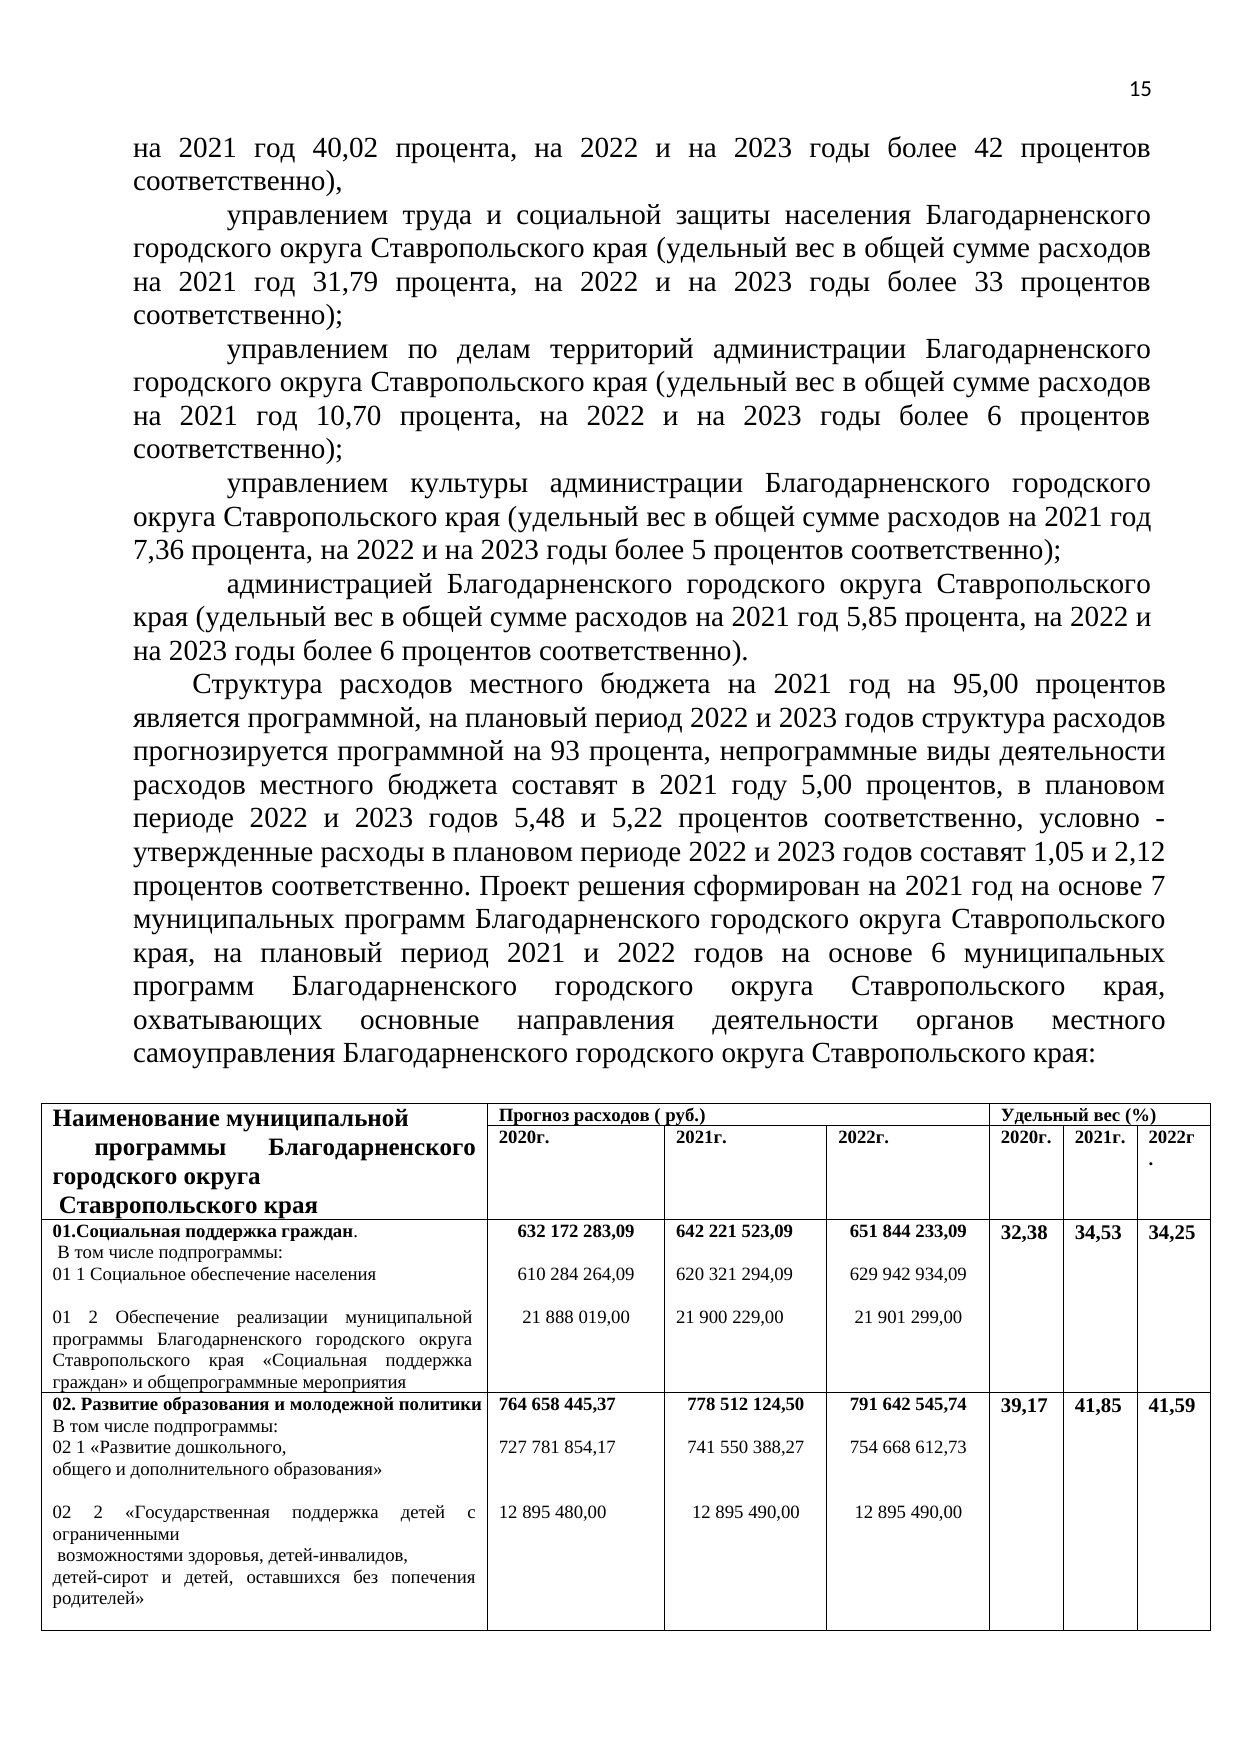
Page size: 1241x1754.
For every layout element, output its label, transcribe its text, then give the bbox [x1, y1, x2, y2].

text Структура расходов местного бюджета на 2021 год на 95,00 процентов является программной, на плановый период 2022 и 2023 годов структура расходов прогнозируется программной на 93 процента, непрограммные виды деятельности расходов местного бюджета составят в 2021 году 5,00 процентов, в плановом периоде 2022 и 2023 годов 5,48 и 5,22 процентов соответственно, условно -утвержденные расходы в плановом периоде 2022 и 2023 годов составят 1,05 и 2,12 процентов соответственно. Проект решения сформирован на 2021 год на основе 7 муниципальных программ Благодарненского городского округа Ставропольского края, на плановый период 2021 и 2022 годов на основе 6 муниципальных программ Благодарненского городского округа Ставропольского края, охватывающих основные направления деятельности органов местного самоуправления Благодарненского городского округа Ставропольского края: [133, 666, 1166, 1069]
table_cell 39,17 [990, 1393, 1063, 1630]
table_cell 2021г. [1064, 1126, 1137, 1218]
text администрацией Благодарненского городского округа Ставропольского края (удельный вес в общей сумме расходов на 2021 год 5,85 процента, на 2022 и на 2023 годы более 6 процентов соответственно). [133, 566, 1152, 666]
table_cell 41,85 [1064, 1393, 1137, 1630]
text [133, 130, 1152, 197]
table_header Прогноз расходов ( руб.) [488, 1104, 989, 1125]
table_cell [488, 1393, 664, 1630]
text управлением труда и социальной защиты населения Благодарненского городского округа Ставропольского края (удельный вес в общей сумме расходов на 2021 год 31,79 процента, на 2022 и на 2023 годы более 33 процентов соответственно); [133, 197, 1152, 331]
table_cell 34,53 [1064, 1220, 1137, 1392]
table_cell 632 172 283,09 610 284 264,09 21 888 019,00 [488, 1220, 664, 1392]
table_cell 41,59 [1138, 1393, 1210, 1630]
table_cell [827, 1393, 989, 1630]
table_cell 651 844 233,09 629 942 934,09 21 901 299,00 [827, 1220, 989, 1392]
table_header Наименование муниципальной программы Благодарненского городского округа Ставропольского края [42, 1104, 487, 1218]
table_header Удельный вес (%) [990, 1104, 1210, 1125]
table_cell 01.Социальная поддержка граждан. В том числе подпрограммы: 01 1 Социальное обеспечение населения 01 2 Обеспечение реализации муниципальной программы Благодарненского городского округа Ставропольского края «Социальная поддержка граждан» и общепрограммные мероприятия [42, 1220, 487, 1392]
text управлением культуры администрации Благодарненского городского округа Ставропольского края (удельный вес в общей сумме расходов на 2021 год 7,36 процента, на 2022 и на 2023 годы более 5 процентов соответственно); [133, 465, 1152, 566]
table_cell 2022г. [827, 1126, 989, 1218]
text управлением по делам территорий администрации Благодарненского городского округа Ставропольского края (удельный вес в общей сумме расходов на 2021 год 10,70 процента, на 2022 и на 2023 годы более 6 процентов соответственно); [133, 331, 1152, 465]
table_cell 2020г. [990, 1126, 1063, 1218]
table_cell 2021г. [665, 1126, 826, 1218]
table_cell 2020г. [488, 1126, 664, 1218]
table_cell 34,25 [1138, 1220, 1210, 1392]
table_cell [42, 1393, 487, 1630]
table_cell 32,38 [990, 1220, 1063, 1392]
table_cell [665, 1393, 826, 1630]
table_cell 642 221 523,09 620 321 294,09 21 900 229,00 [665, 1220, 826, 1392]
table_cell 2022г. [1138, 1126, 1210, 1218]
